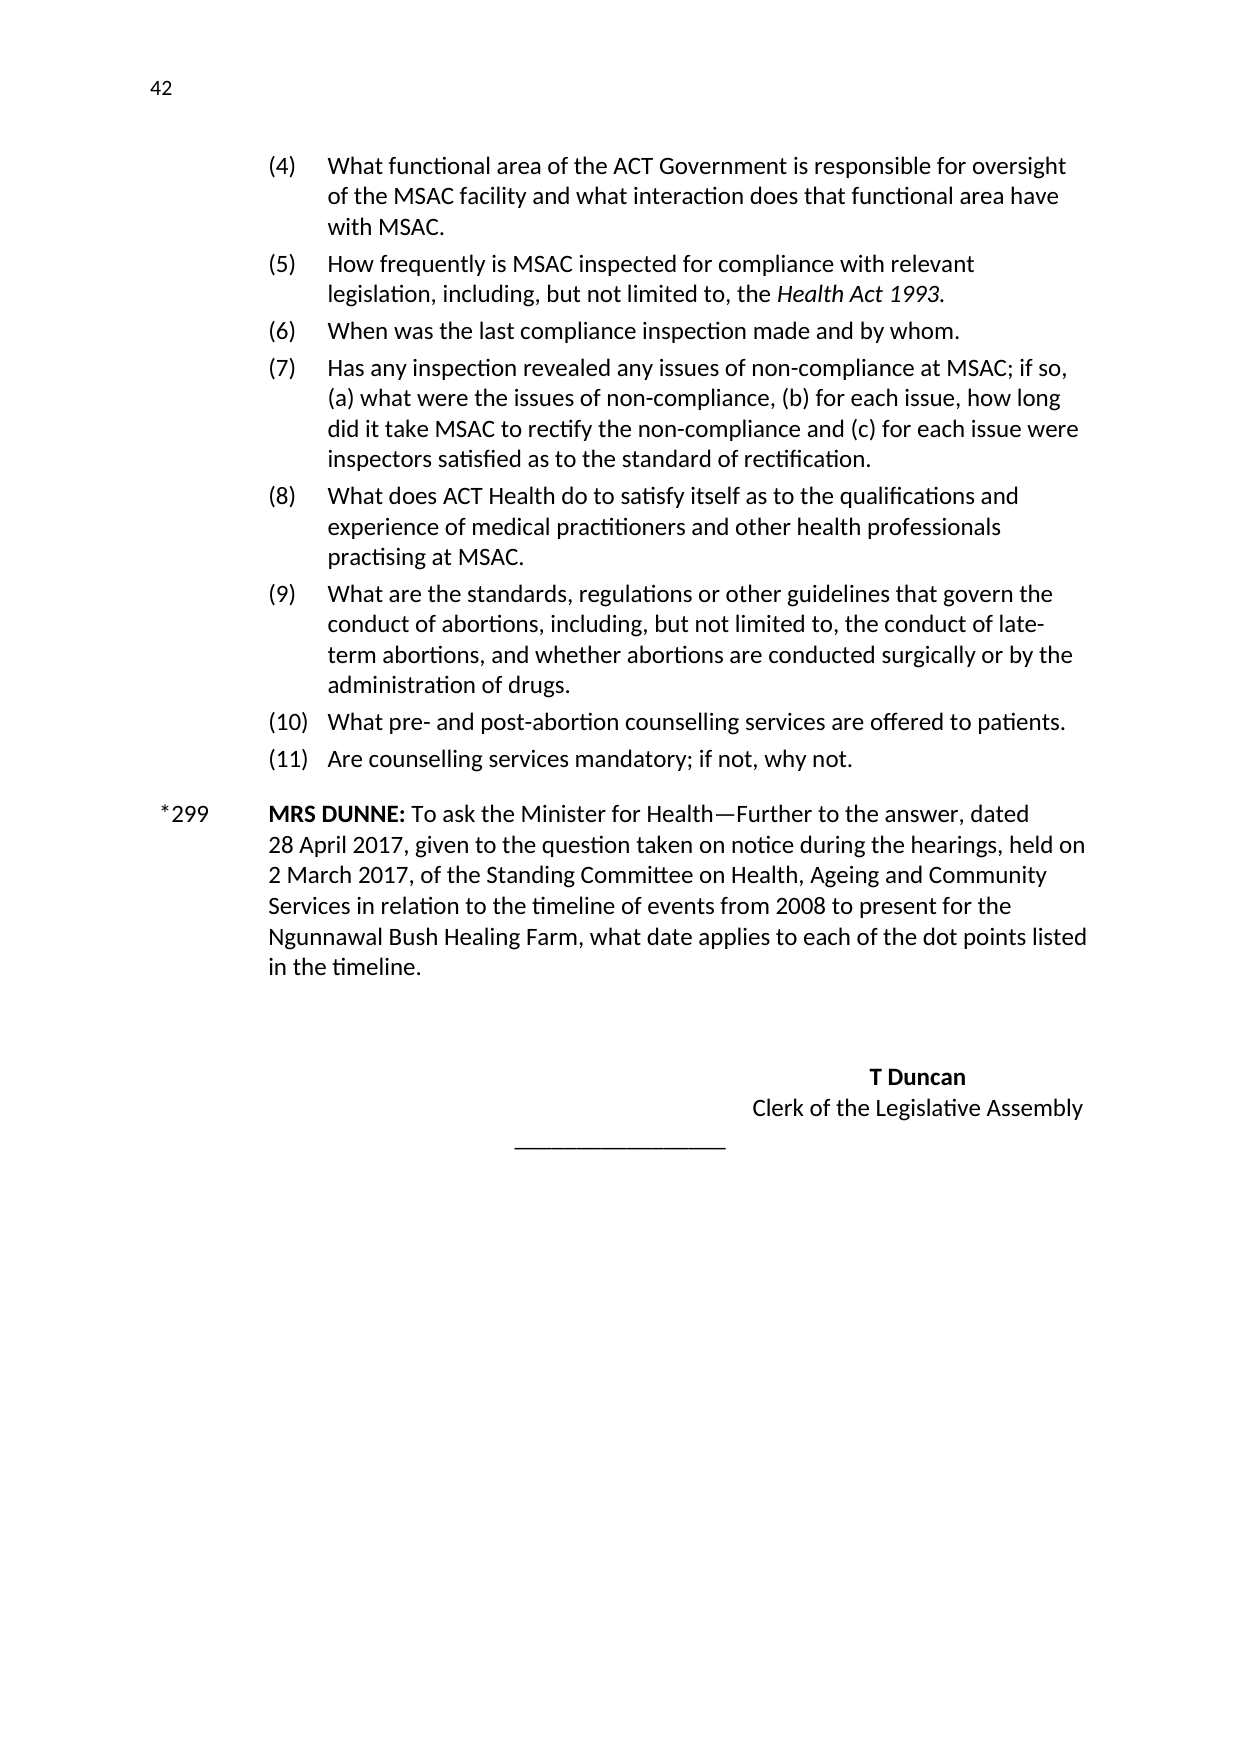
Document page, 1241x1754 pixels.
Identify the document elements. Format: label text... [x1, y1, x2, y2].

list Has any inspection revealed any issues of non-compliance at MSAC; if so, (a) what were the issues of non-compliance, (b) for each issue, how long did it take MSAC to rectify the non-compliance and (c) for each issue were inspectors satisfied as to the standard of rectification. [268, 352, 1090, 474]
list What functional area of the ACT Government is responsible for oversight of the MSAC facility and what interaction does that functional area have with MSAC. [268, 150, 1090, 242]
title _________________ [150, 1123, 1090, 1153]
list What are the standards, regulations or other guidelines that govern the conduct of abortions, including, but not limited to, the conduct of late-term abortions, and whether abortions are conducted surgically or by the administration of drugs. [268, 578, 1090, 700]
list What does ACT Health do to satisfy itself as to the qualifications and experience of medical practitioners and other health professionals practising at MSAC. [268, 480, 1090, 572]
list Are counselling services mandatory; if not, why not. [268, 743, 1090, 774]
text *299 MRS DUNNE: To ask the Minister for Health—Further to the answer, dated 28 April 2017, given to the question taken on notice during the hearings, held on 2 March 2017, of the Standing Committee on Health, Ageing and Community Services in relation to the timeline of events from 2008 to present for the Ngunnawal Bush Healing Farm, what date applies to each of the dot points listed in the timeline. [150, 799, 1090, 982]
list What pre- and post-abortion counselling services are offered to patients. [268, 706, 1090, 737]
text T Duncan [150, 1062, 1090, 1092]
title Clerk of the Legislative Assembly [150, 1092, 1090, 1123]
list How frequently is MSAC inspected for compliance with relevant legislation, including, but not limited to, the Health Act 1993. [268, 248, 1090, 309]
list When was the last compliance inspection made and by whom. [268, 315, 1090, 346]
